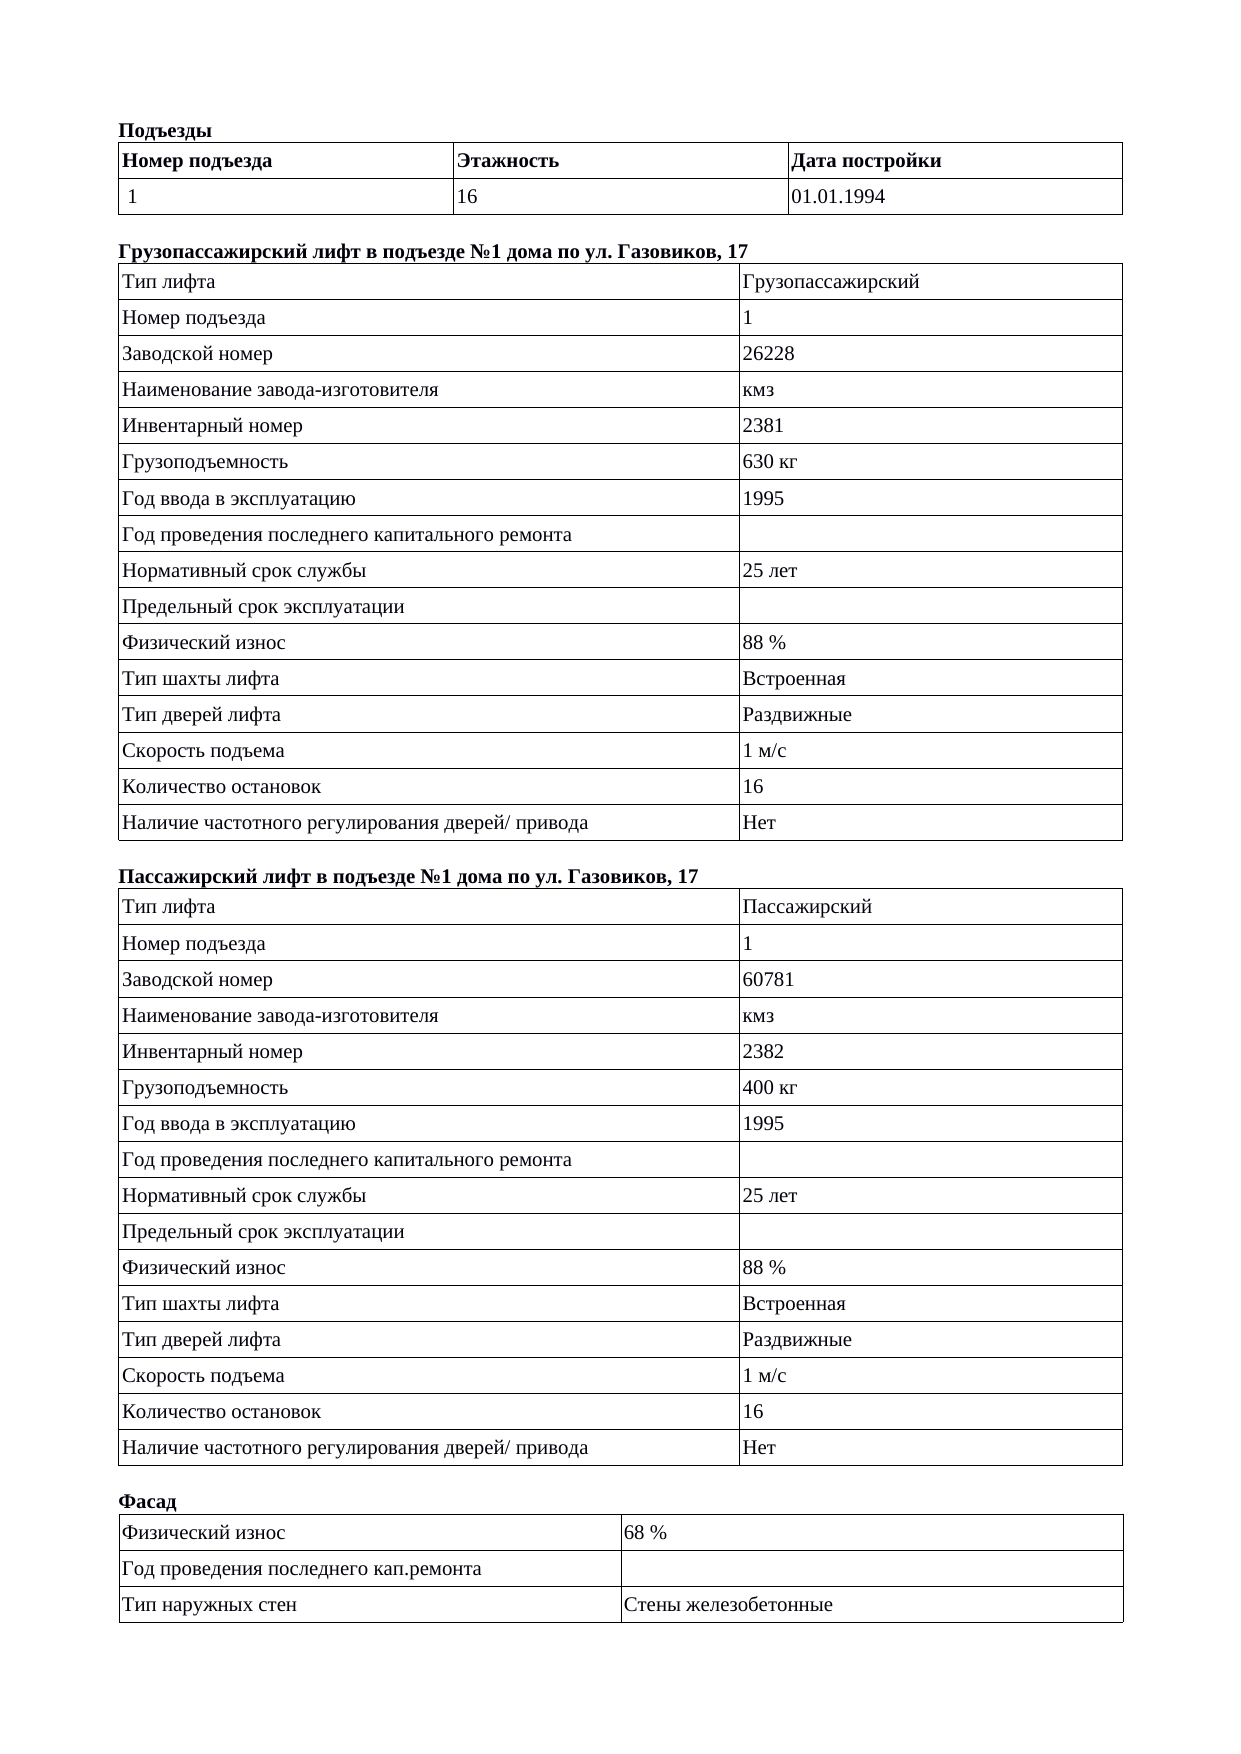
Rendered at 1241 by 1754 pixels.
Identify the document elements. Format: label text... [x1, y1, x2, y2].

table_cell [740, 1214, 1122, 1249]
table_cell Инвентарный номер [119, 1034, 739, 1068]
table_cell [740, 516, 1122, 551]
table_cell Наличие частотного регулирования дверей/ привода [119, 1430, 739, 1465]
text Пассажирский лифт в подъезде №1 дома по ул. Газовиков, 17 [118, 841, 1122, 888]
table_cell Тип наружных стен [120, 1587, 621, 1622]
table_cell Физический износ [119, 1250, 739, 1285]
table_cell Тип шахты лифта [119, 1286, 739, 1321]
table_cell 26228 [740, 336, 1122, 371]
table_cell 16 [454, 179, 788, 214]
table_cell Скорость подъема [119, 733, 739, 767]
table_cell 1 [740, 925, 1122, 960]
table_cell Наименование завода-изготовителя [119, 372, 739, 407]
table_cell 1995 [740, 1106, 1122, 1141]
table_cell Инвентарный номер [119, 408, 739, 443]
table_cell 60781 [740, 961, 1122, 996]
table_cell Физический износ [119, 624, 739, 659]
table_cell Встроенная [740, 660, 1122, 695]
table_cell 88 % [740, 1250, 1122, 1285]
table_header Грузопассажирский [740, 264, 1122, 299]
table_cell Грузоподъемность [119, 444, 739, 479]
table_cell [622, 1551, 1123, 1586]
table_cell Тип дверей лифта [119, 1322, 739, 1357]
table_cell Номер подъезда [119, 925, 739, 960]
table_cell 16 [740, 769, 1122, 803]
table_cell 16 [740, 1394, 1122, 1429]
table_cell 1 [740, 300, 1122, 335]
table_header Тип лифта [119, 889, 739, 924]
table_cell 88 % [740, 624, 1122, 659]
table_cell 01.01.1994 [789, 179, 1122, 214]
table_cell 400 кг [740, 1070, 1122, 1104]
table_cell 1 м/с [740, 1358, 1122, 1393]
table_cell Количество остановок [119, 1394, 739, 1429]
table_cell кмз [740, 372, 1122, 407]
table_cell 2382 [740, 1034, 1122, 1068]
table_cell Год ввода в эксплуатацию [119, 1106, 739, 1141]
table_cell Стены железобетонные [622, 1587, 1123, 1622]
table_cell 1 [119, 179, 453, 214]
table_cell Нормативный срок службы [119, 1178, 739, 1213]
table_cell Встроенная [740, 1286, 1122, 1321]
text Фасад [118, 1489, 1122, 1513]
table_cell Год проведения последнего капитального ремонта [119, 516, 739, 551]
table_cell 1 м/с [740, 733, 1122, 767]
table_cell 25 лет [740, 552, 1122, 587]
table_header Этажность [454, 143, 788, 178]
table_cell Скорость подъема [119, 1358, 739, 1393]
table_cell Раздвижные [740, 696, 1122, 731]
table_cell Количество остановок [119, 769, 739, 803]
table_cell Предельный срок эксплуатации [119, 588, 739, 623]
table_cell Тип шахты лифта [119, 660, 739, 695]
text Грузопассажирский лифт в подъезде №1 дома по ул. Газовиков, 17 [118, 215, 1122, 263]
table_cell Нет [740, 1430, 1122, 1465]
table_cell 25 лет [740, 1178, 1122, 1213]
table_cell Номер подъезда [119, 300, 739, 335]
table_header Физический износ [120, 1515, 621, 1549]
table_cell Год проведения последнего капитального ремонта [119, 1142, 739, 1177]
table_cell Тип дверей лифта [119, 696, 739, 731]
table_cell Заводской номер [119, 336, 739, 371]
table_cell Год ввода в эксплуатацию [119, 480, 739, 515]
table_cell Предельный срок эксплуатации [119, 1214, 739, 1249]
table_header Дата постройки [789, 143, 1122, 178]
table_cell Заводской номер [119, 961, 739, 996]
table_header Пассажирский [740, 889, 1122, 924]
table_cell Год проведения последнего кап.ремонта [120, 1551, 621, 1586]
table_cell 2381 [740, 408, 1122, 443]
table_cell Нормативный срок службы [119, 552, 739, 587]
table_cell [740, 1142, 1122, 1177]
table_cell Наличие частотного регулирования дверей/ привода [119, 805, 739, 839]
table_cell 630 кг [740, 444, 1122, 479]
table_header 68 % [622, 1515, 1123, 1549]
table_cell Раздвижные [740, 1322, 1122, 1357]
table_cell [740, 588, 1122, 623]
table_header Номер подъезда [119, 143, 453, 178]
text Подъезды [118, 118, 1122, 142]
table_cell 1995 [740, 480, 1122, 515]
table_cell Наименование завода-изготовителя [119, 998, 739, 1032]
table_cell Нет [740, 805, 1122, 839]
table_cell кмз [740, 998, 1122, 1032]
table_cell Грузоподъемность [119, 1070, 739, 1104]
table_header Тип лифта [119, 264, 739, 299]
